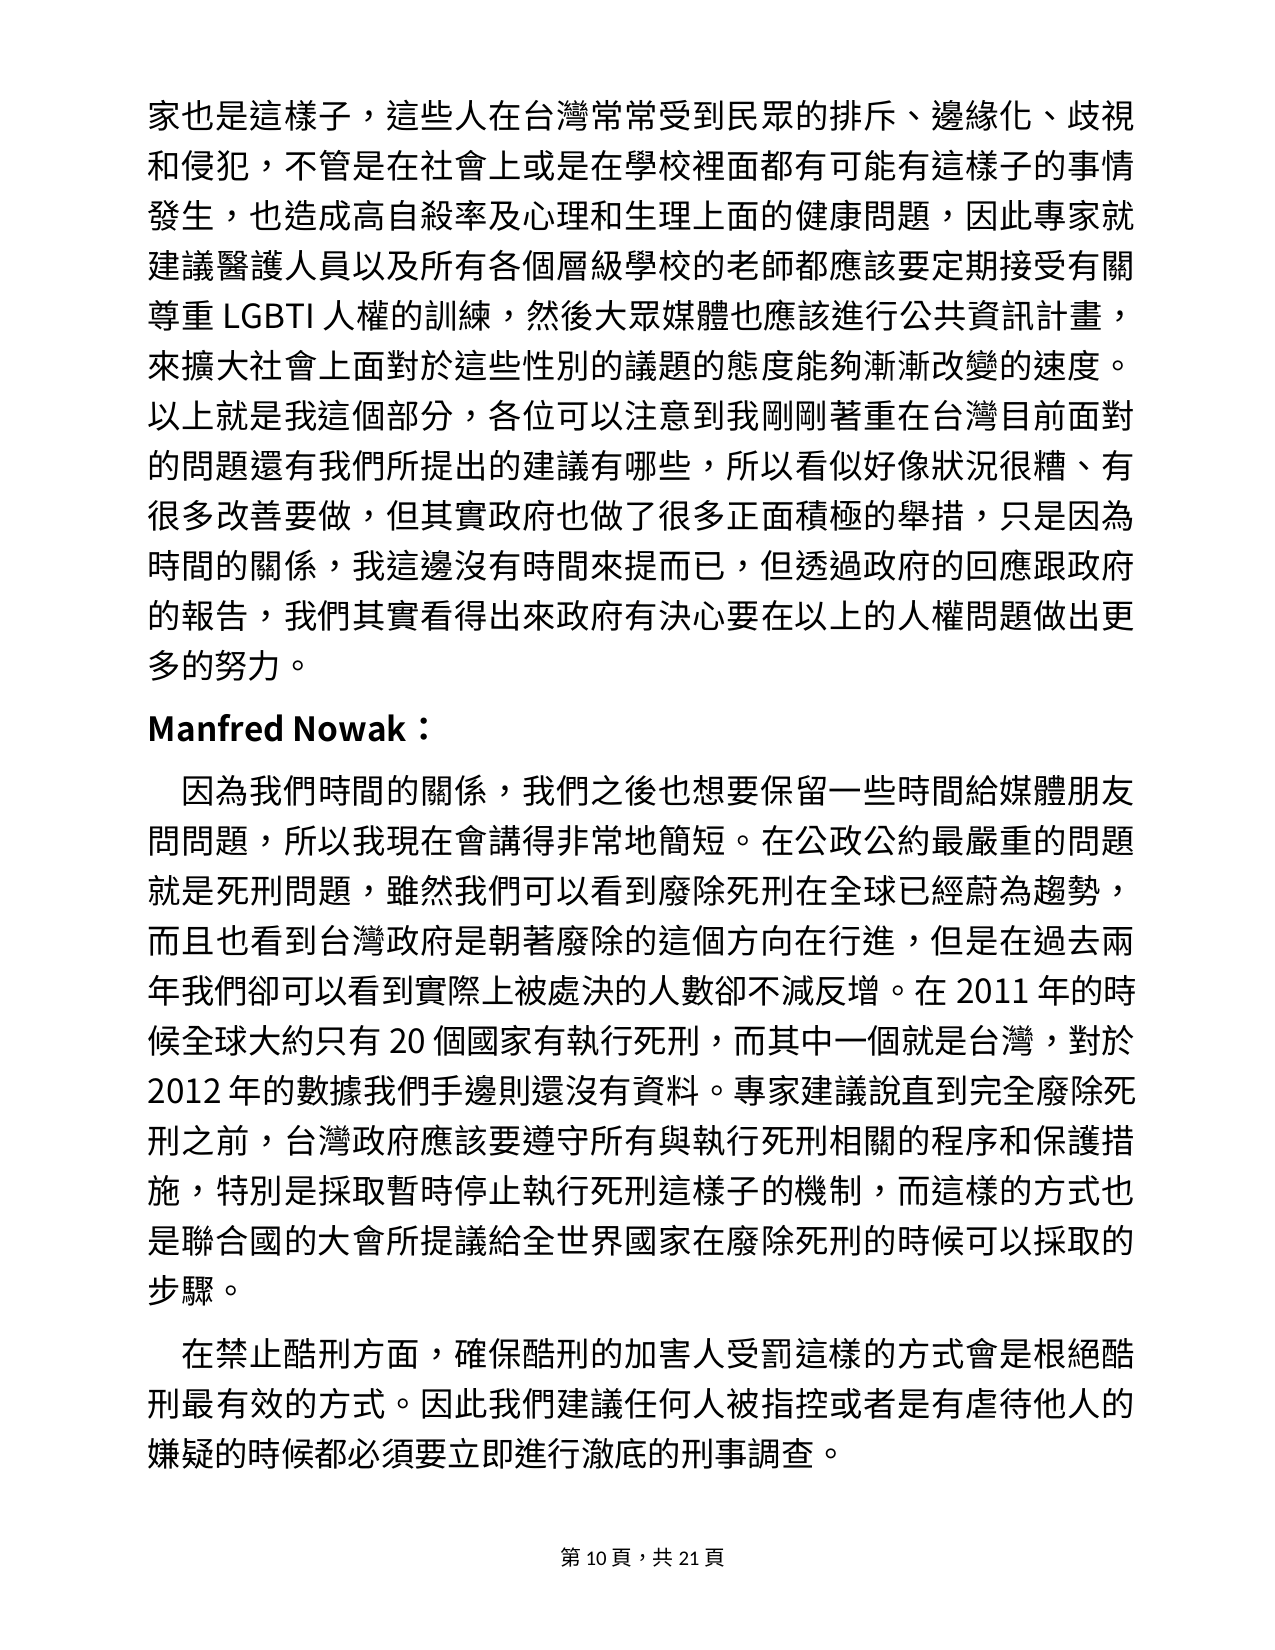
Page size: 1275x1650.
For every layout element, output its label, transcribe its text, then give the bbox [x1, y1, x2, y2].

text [148, 89, 1137, 689]
text 在禁止酷刑方面，確保酷刑的加害人受罰這樣的方式會是根絕酷刑最有效的方式。因此我們建議任何人被指控或者是有虐待他人的嫌疑的時候都必須要立即進行澈底的刑事調查。 [148, 1326, 1137, 1476]
text Manfred Nowak： [148, 701, 1137, 751]
text 因為我們時間的關係，我們之後也想要保留一些時間給媒體朋友問問題，所以我現在會講得非常地簡短。在公政公約最嚴重的問題就是死刑問題，雖然我們可以看到廢除死刑在全球已經蔚為趨勢，而且也看到台灣政府是朝著廢除的這個方向在行進，但是在過去兩年我們卻可以看到實際上被處決的人數卻不減反增。在2011年的時候全球大約只有20個國家有執行死刑，而其中一個就是台灣，對於2012年的數據我們手邊則還沒有資料。專家建議說直到完全廢除死刑之前，台灣政府應該要遵守所有與執行死刑相關的程序和保護措施，特別是採取暫時停止執行死刑這樣子的機制，而這樣的方式也是聯合國的大會所提議給全世界國家在廢除死刑的時候可以採取的步驟。 [148, 764, 1137, 1314]
